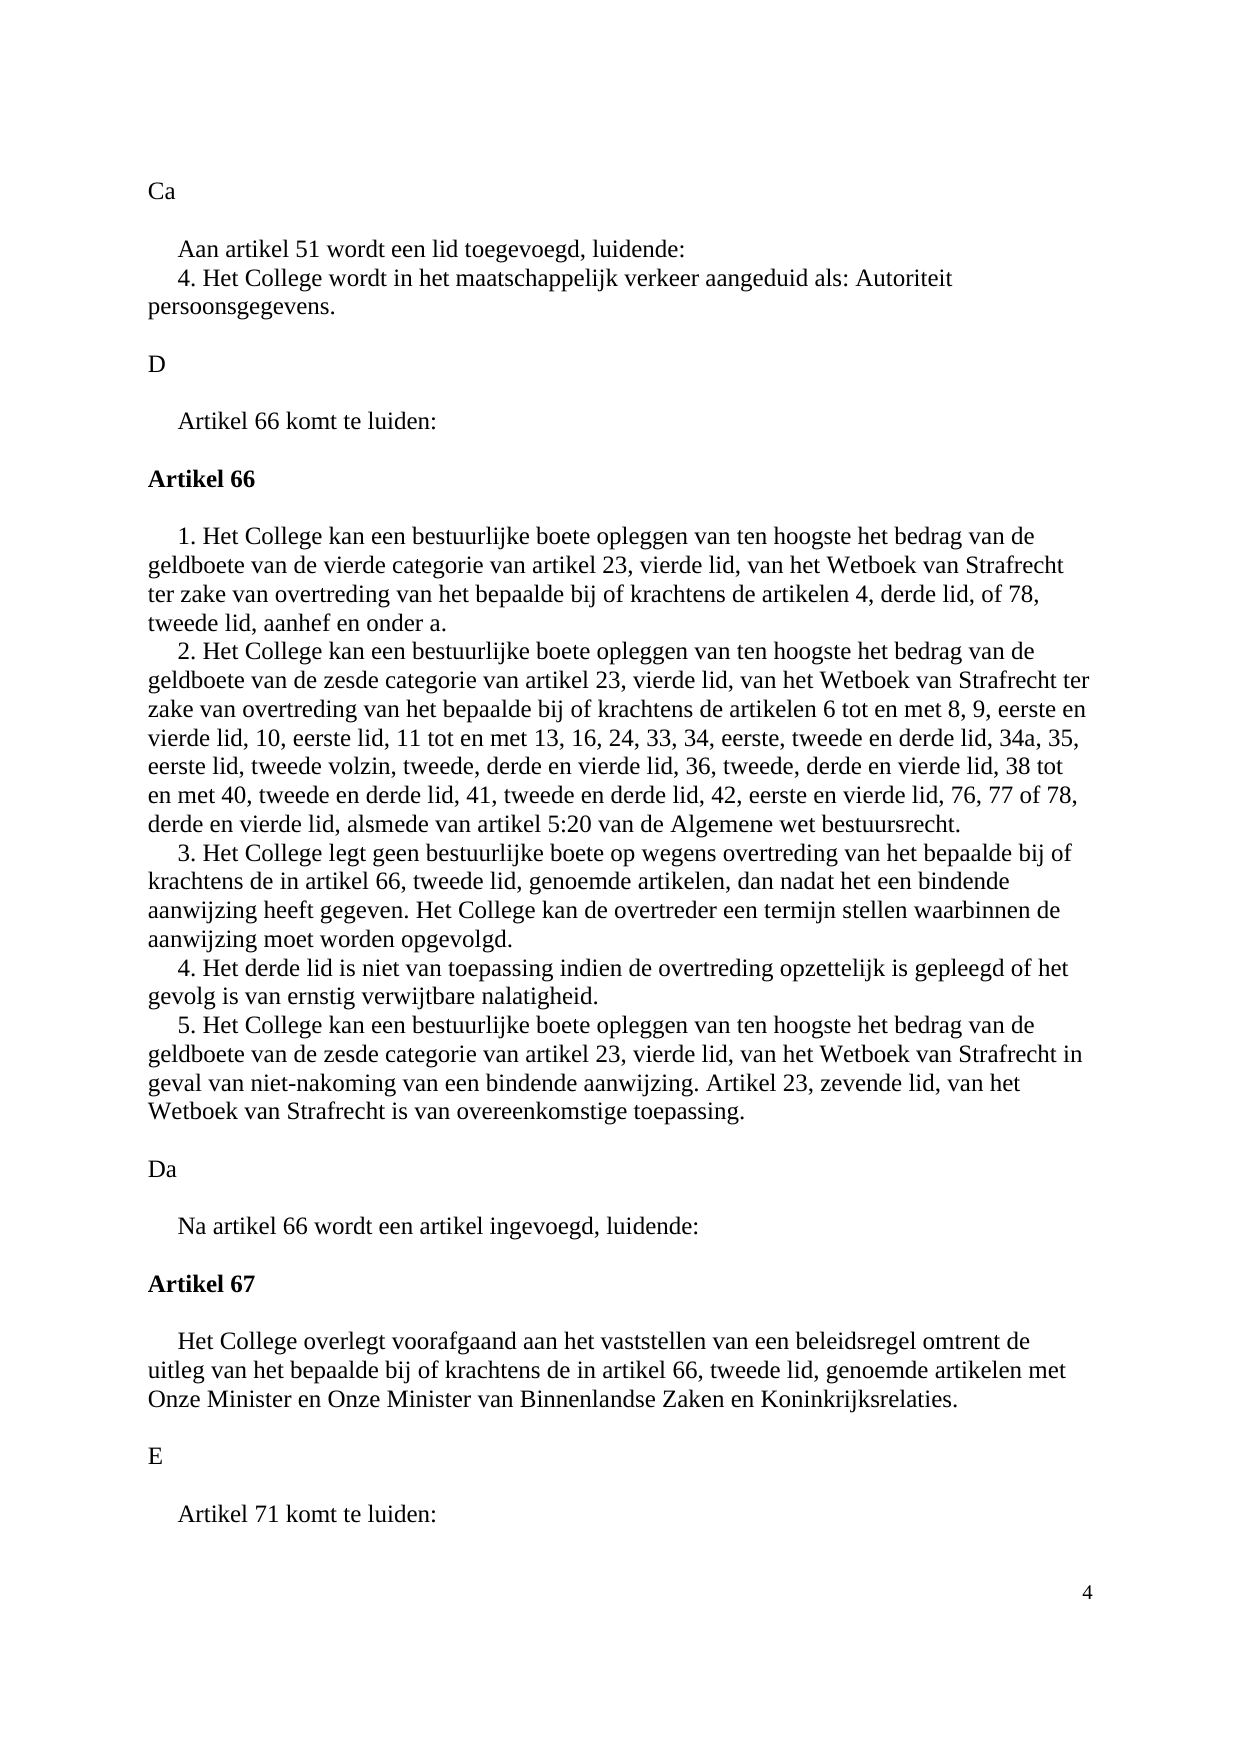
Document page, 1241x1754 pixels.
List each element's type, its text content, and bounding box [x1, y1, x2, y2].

text Aan artikel 51 wordt een lid toegevoegd, luidende: [148, 234, 1092, 263]
text 1. Het College kan een bestuurlijke boete opleggen van ten hoogste het bedrag van de geldboete van de vierde categorie van artikel 23, vierde lid, van het Wetboek van Strafrecht ter zake van overtreding van het bepaalde bij of krachtens de artikelen 4, derde lid, of 78, tweede lid, aanhef en onder a. [148, 521, 1092, 636]
text Na artikel 66 wordt een artikel ingevoegd, luidende: [148, 1211, 1092, 1240]
text 2. Het College kan een bestuurlijke boete opleggen van ten hoogste het bedrag van de geldboete van de zesde categorie van artikel 23, vierde lid, van het Wetboek van Strafrecht ter zake van overtreding van het bepaalde bij of krachtens de artikelen 6 tot en met 8, 9, eerste en vierde lid, 10, eerste lid, 11 tot en met 13, 16, 24, 33, 34, eerste, tweede en derde lid, 34a, 35, eerste lid, tweede volzin, tweede, derde en vierde lid, 36, tweede, derde en vierde lid, 38 tot en met 40, tweede en derde lid, 41, tweede en derde lid, 42, eerste en vierde lid, 76, 77 of 78, derde en vierde lid, alsmede van artikel 5:20 van de Algemene wet bestuursrecht. [148, 636, 1092, 838]
text 3. Het College legt geen bestuurlijke boete op wegens overtreding van het bepaalde bij of krachtens de in artikel 66, tweede lid, genoemde artikelen, dan nadat het een bindende aanwijzing heeft gegeven. Het College kan de overtreder een termijn stellen waarbinnen de aanwijzing moet worden opgevolgd. [148, 838, 1092, 953]
text Artikel 67 [148, 1269, 1092, 1298]
text 4. Het derde lid is niet van toepassing indien de overtreding opzettelijk is gepleegd of het gevolg is van ernstig verwijtbare nalatigheid. [148, 953, 1092, 1010]
text 4. Het College wordt in het maatschappelijk verkeer aangeduid als: Autoriteit persoonsgegevens. [148, 263, 1092, 320]
text 5. Het College kan een bestuurlijke boete opleggen van ten hoogste het bedrag van de geldboete van de zesde categorie van artikel 23, vierde lid, van het Wetboek van Strafrecht in geval van niet-nakoming van een bindende aanwijzing. Artikel 23, zevende lid, van het Wetboek van Strafrecht is van overeenkomstige toepassing. [148, 1010, 1092, 1125]
text Artikel 66 [148, 464, 1092, 493]
text Artikel 71 komt te luiden: [148, 1499, 1092, 1528]
text D [148, 349, 1092, 378]
text Artikel 66 komt te luiden: [148, 406, 1092, 435]
text E [148, 1441, 1092, 1470]
text Da [148, 1154, 1092, 1183]
text Ca [148, 176, 1092, 205]
text Het College overlegt voorafgaand aan het vaststellen van een beleidsregel omtrent de uitleg van het bepaalde bij of krachtens de in artikel 66, tweede lid, genoemde artikelen met Onze Minister en Onze Minister van Binnenlandse Zaken en Koninkrijksrelaties. [148, 1326, 1092, 1413]
